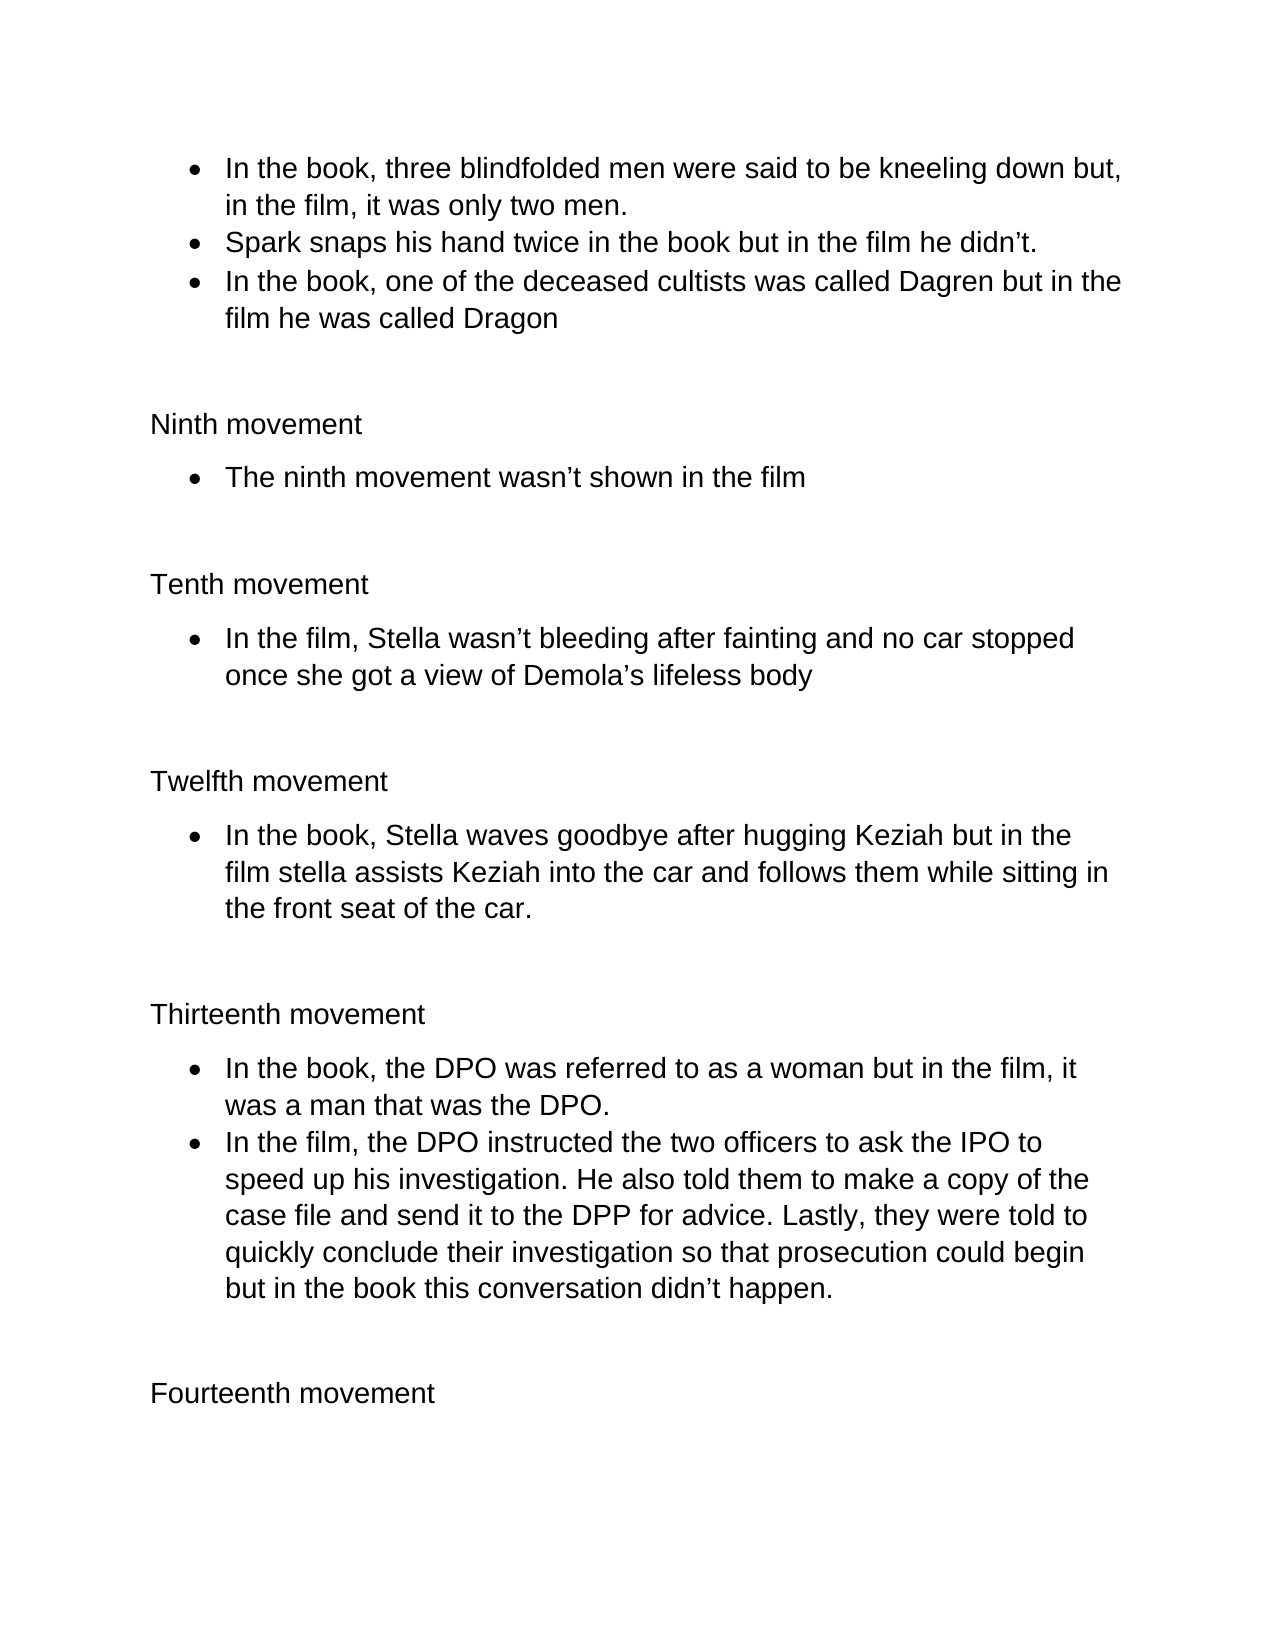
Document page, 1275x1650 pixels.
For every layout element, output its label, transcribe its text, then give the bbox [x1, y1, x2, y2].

list In the film, the DPO instructed the two officers to ask the IPO to speed up his investigation. He also told them to make a copy of the case file and send it to the DPP for advice. Lastly, they were told to quickly conclude their investigation so that prosecution could begin but in the book this conversation didn’t happen. [187, 1124, 1125, 1304]
list The ninth movement wasn’t shown in the film [187, 459, 1125, 495]
list In the film, Stella wasn’t bleeding after fainting and no car stopped once she got a view of Demola’s lifeless body [187, 620, 1125, 692]
text Tenth movement [150, 567, 1125, 601]
list In the book, the DPO was referred to as a woman but in the film, it was a man that was the DPO. [187, 1050, 1125, 1121]
text Twelfth movement [150, 764, 1125, 798]
list In the book, one of the deceased cultists was called Dagren but in the film he was called Dragon [187, 263, 1125, 334]
list Spark snaps his hand twice in the book but in the film he didn’t. [187, 224, 1125, 260]
text Ninth movement [150, 407, 1125, 440]
text Fourteenth movement [150, 1376, 1125, 1410]
list In the book, Stella waves goodbye after hugging Keziah but in the film stella assists Keziah into the car and follows them while sitting in the front seat of the car. [187, 817, 1125, 925]
list In the book, three blindfolded men were said to be kneeling down but, in the film, it was only two men. [187, 150, 1125, 222]
text Thirteenth movement [150, 997, 1125, 1030]
